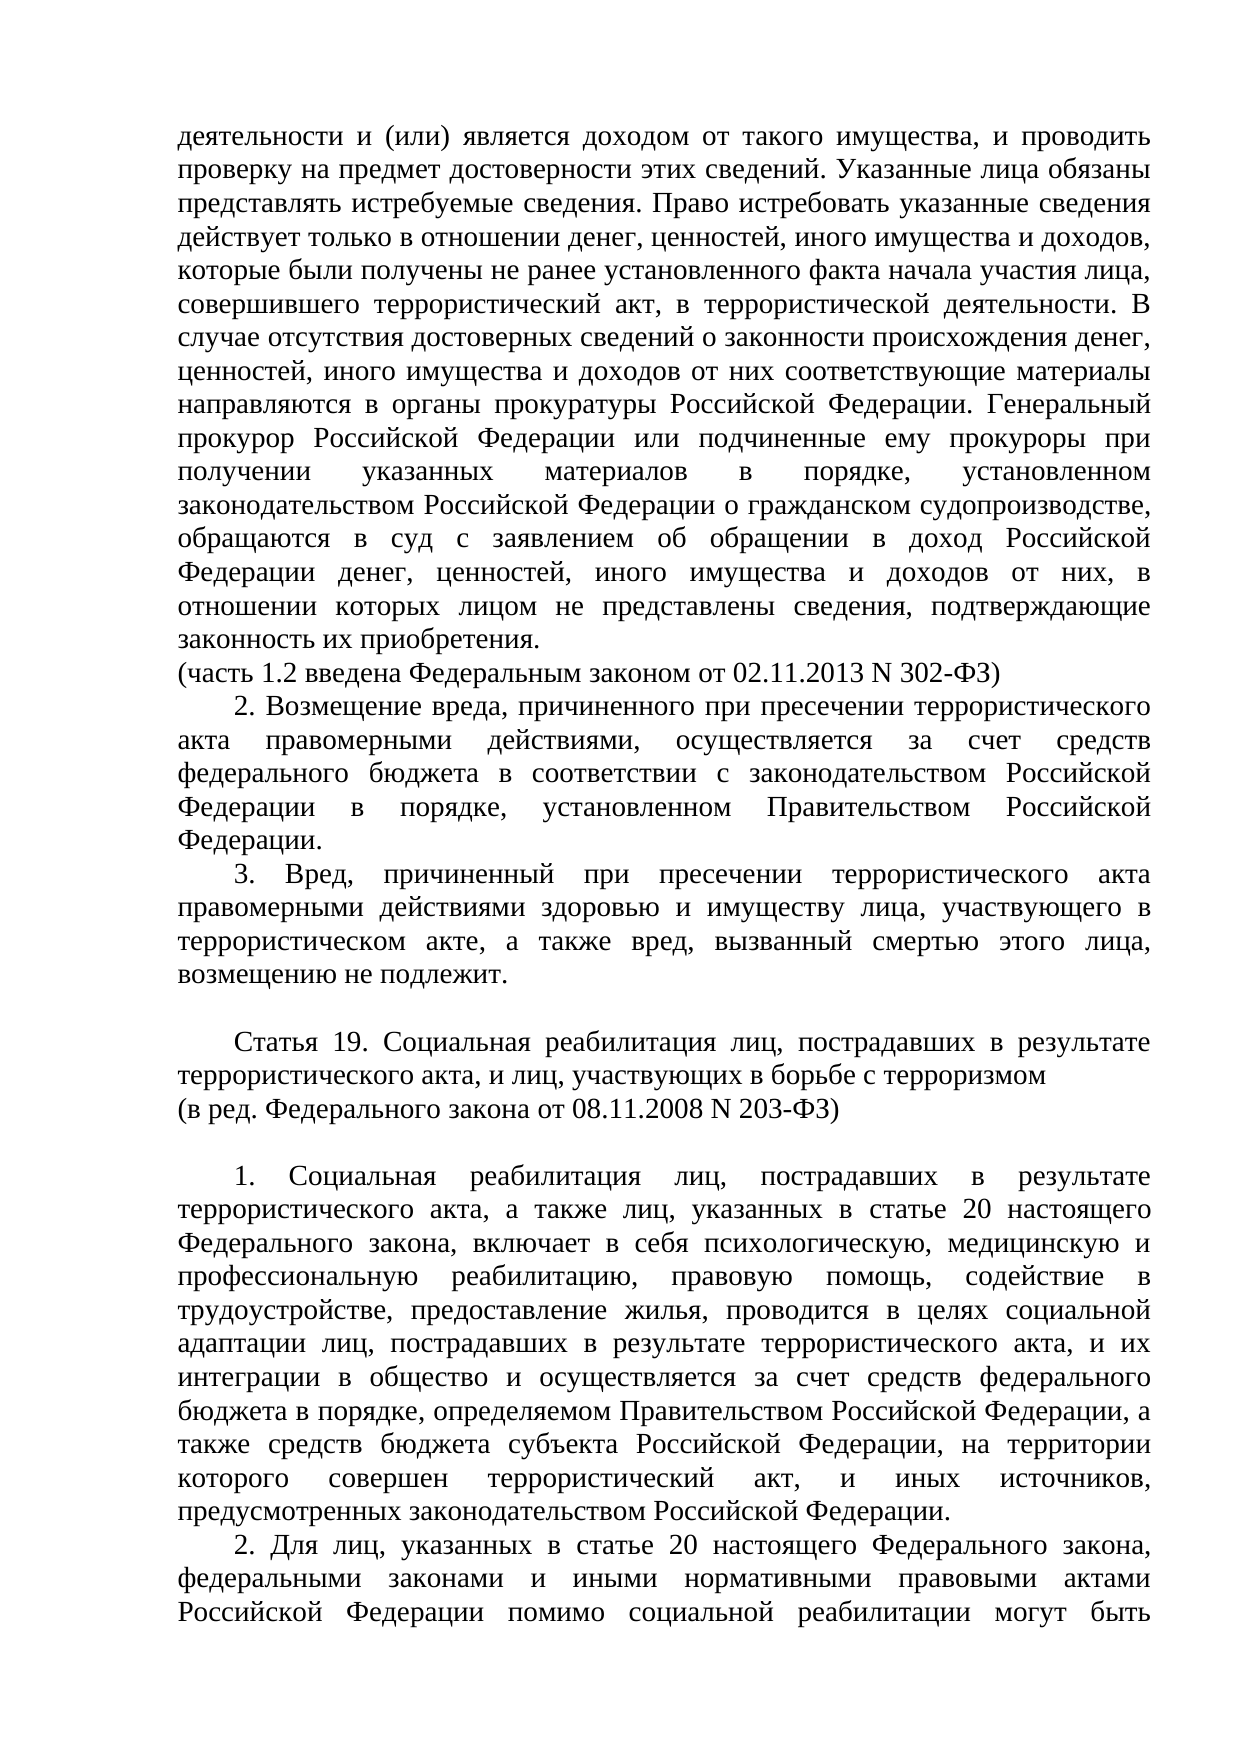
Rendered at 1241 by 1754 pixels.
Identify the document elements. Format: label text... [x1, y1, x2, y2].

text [177, 118, 1152, 655]
text (часть 1.2 введена Федеральным законом от 02.11.2013 N 302-ФЗ) [177, 655, 1152, 688]
text Статья 19. Социальная реабилитация лиц, пострадавших в результате террористического акта, и лиц, участвующих в борьбе с терроризмом [177, 1024, 1152, 1091]
text (в ред. Федерального закона от 08.11.2008 N 203-ФЗ) [177, 1091, 1152, 1124]
text 3. Вред, причиненный при пресечении террористического акта правомерными действиями здоровью и имуществу лица, участвующего в террористическом акте, а также вред, вызванный смертью этого лица, возмещению не подлежит. [177, 856, 1152, 990]
text 1. Социальная реабилитация лиц, пострадавших в результате террористического акта, а также лиц, указанных в статье 20 настоящего Федерального закона, включает в себя психологическую, медицинскую и профессиональную реабилитацию, правовую помощь, содействие в трудоустройстве, предоставление жилья, проводится в целях социальной адаптации лиц, пострадавших в результате террористического акта, и их интеграции в общество и осуществляется за счет средств федерального бюджета в порядке, определяемом Правительством Российской Федерации, а также средств бюджета субъекта Российской Федерации, на территории которого совершен террористический акт, и иных источников, предусмотренных законодательством Российской Федерации. [177, 1158, 1152, 1527]
text 2. Возмещение вреда, причиненного при пресечении террористического акта правомерными действиями, осуществляется за счет средств федерального бюджета в соответствии с законодательством Российской Федерации в порядке, установленном Правительством Российской Федерации. [177, 688, 1152, 856]
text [177, 1527, 1152, 1627]
